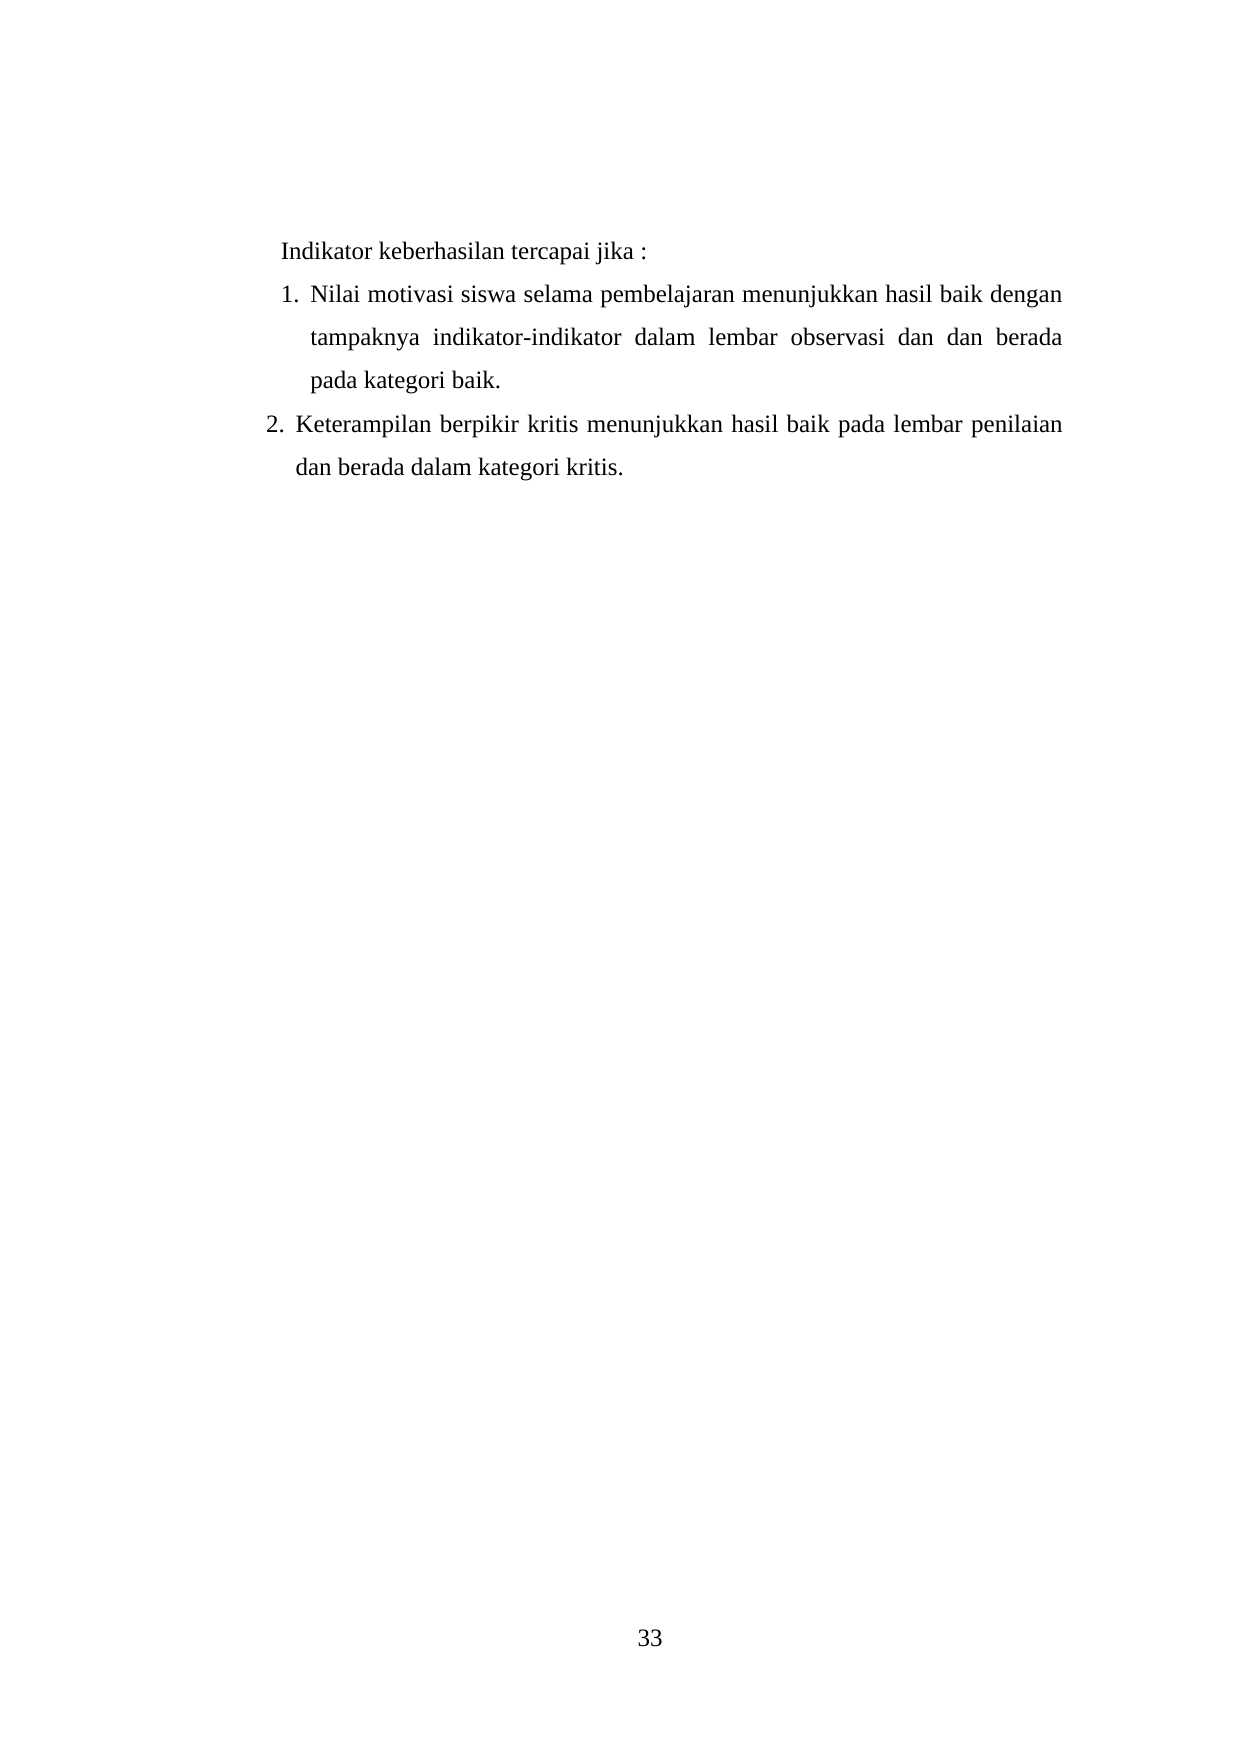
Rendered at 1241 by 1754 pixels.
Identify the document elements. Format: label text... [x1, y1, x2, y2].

text Indikator keberhasilan tercapai jika : [281, 236, 1063, 265]
list Nilai motivasi siswa selama pembelajaran menunjukkan hasil baik dengan tampaknya indikator-indikator dalam lembar observasi dan dan berada pada kategori baik. [281, 279, 1063, 394]
list Keterampilan berpikir kritis menunjukkan hasil baik pada lembar penilaian dan berada dalam kategori kritis. [266, 409, 1063, 481]
